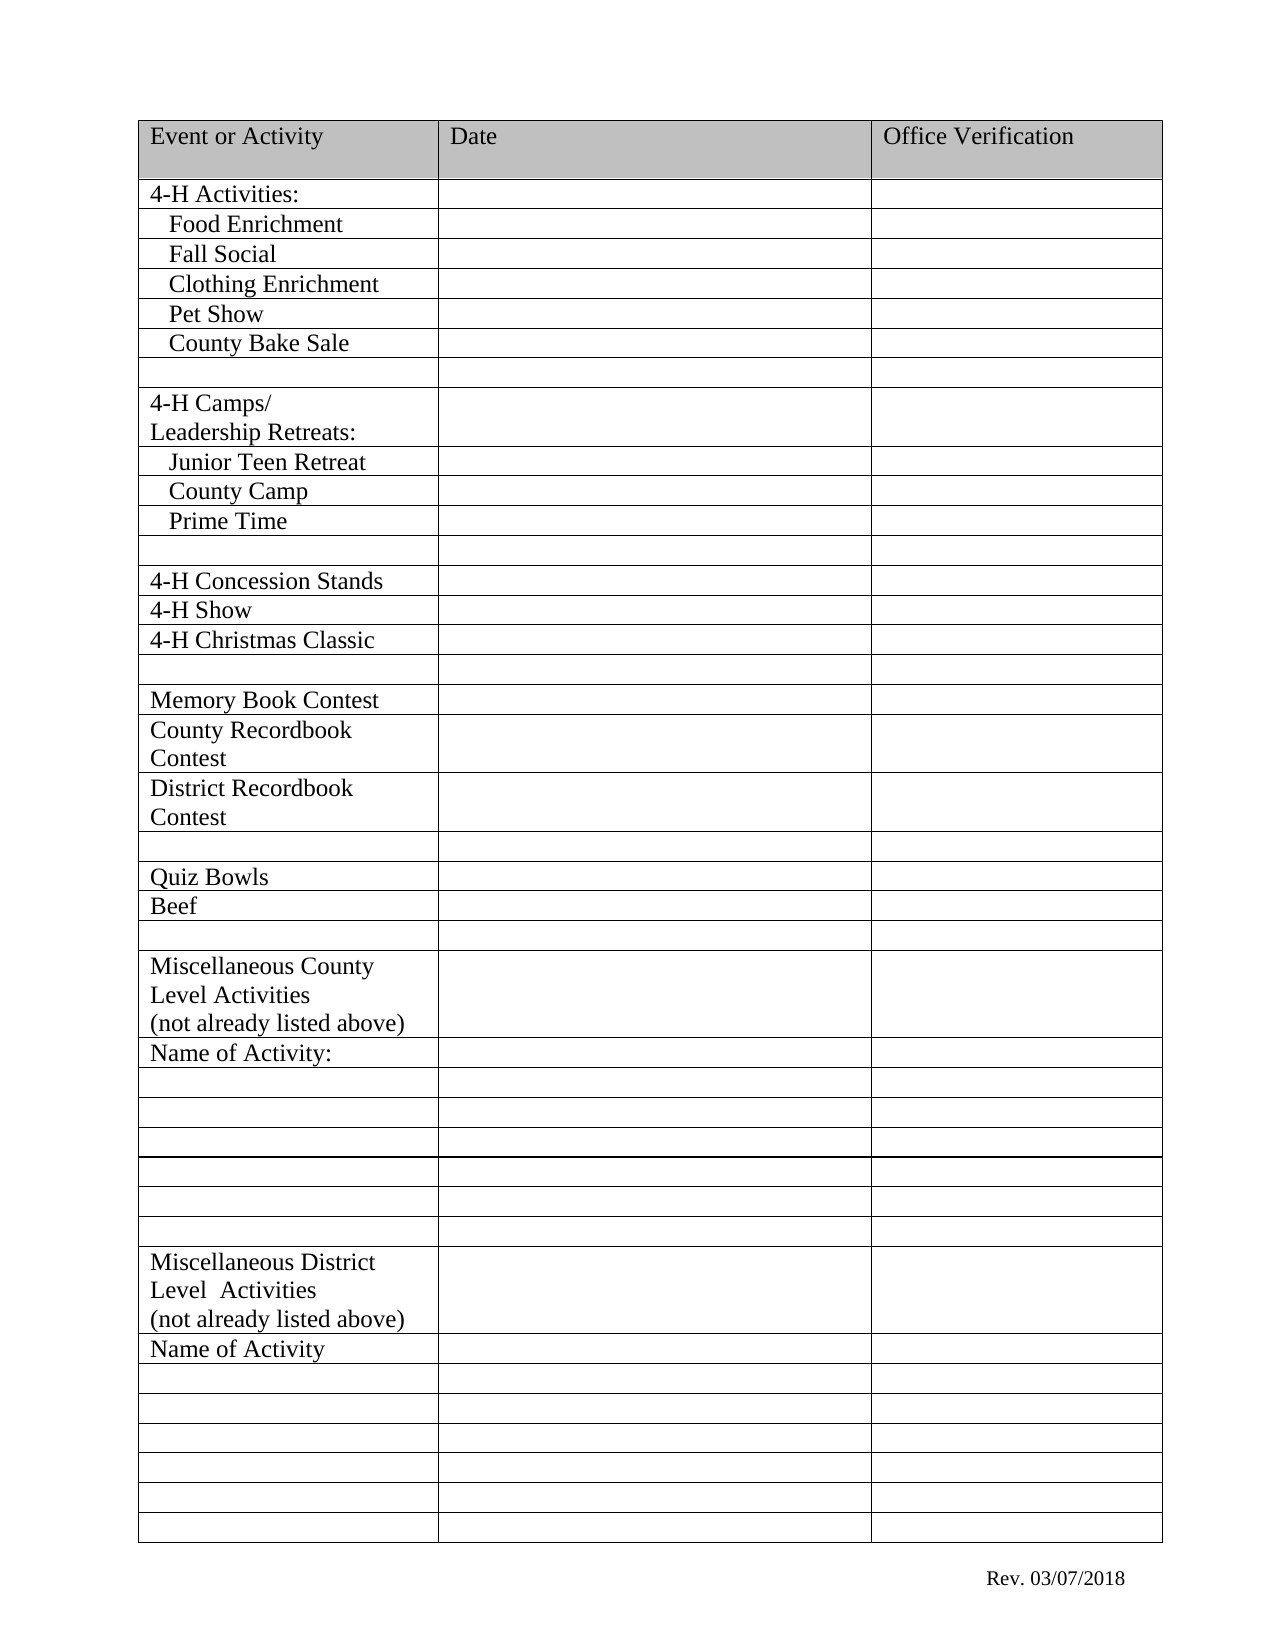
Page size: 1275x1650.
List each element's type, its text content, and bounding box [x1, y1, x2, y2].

table_cell [439, 506, 871, 535]
table_cell [139, 1098, 438, 1127]
table_cell 4-H Activities: [139, 180, 438, 208]
table_cell [872, 1334, 1162, 1363]
table_cell [872, 239, 1162, 268]
table_cell [439, 655, 871, 684]
table_cell [439, 1247, 871, 1333]
table_cell 4-H Christmas Classic [139, 625, 438, 654]
table_cell [139, 1128, 438, 1156]
table_cell [439, 1187, 871, 1216]
table_cell [139, 1513, 438, 1542]
table_cell [439, 596, 871, 624]
table_cell [872, 536, 1162, 565]
table_cell 4-H Show [139, 596, 438, 624]
table_cell [439, 1128, 871, 1156]
table_cell [139, 1424, 438, 1452]
table_cell [872, 329, 1162, 357]
table_cell [139, 1483, 438, 1512]
table_cell Quiz Bowls [139, 862, 438, 890]
table_cell [439, 921, 871, 950]
table_cell [439, 299, 871, 327]
table_cell Junior Teen Retreat [139, 447, 438, 475]
table_cell [439, 1513, 871, 1542]
table_cell [439, 476, 871, 505]
table_cell Office Verification [872, 121, 1162, 178]
table_cell [439, 1098, 871, 1127]
table_cell [872, 299, 1162, 327]
table_cell [139, 1187, 438, 1216]
table_cell [439, 773, 871, 831]
table_cell [139, 921, 438, 950]
table_cell [139, 832, 438, 861]
table_cell [439, 239, 871, 268]
table_cell [872, 476, 1162, 505]
table_cell [439, 1364, 871, 1393]
table_cell [872, 269, 1162, 298]
table_cell [872, 358, 1162, 387]
table_cell [872, 566, 1162, 594]
table_cell [439, 1334, 871, 1363]
table_cell [139, 1394, 438, 1422]
table_cell [439, 891, 871, 920]
table_cell [872, 1068, 1162, 1097]
table_cell [872, 1453, 1162, 1482]
table_cell Name of Activity [139, 1334, 438, 1363]
table_cell [872, 1424, 1162, 1452]
table_cell [139, 1453, 438, 1482]
table_cell [872, 832, 1162, 861]
table_cell [439, 1217, 871, 1246]
table_cell [872, 625, 1162, 654]
table_cell [872, 180, 1162, 208]
table_cell Event or Activity [139, 121, 438, 178]
table_cell [872, 596, 1162, 624]
table_cell [439, 1158, 871, 1186]
table_cell [872, 951, 1162, 1037]
table_cell [439, 1068, 871, 1097]
table_cell [439, 1453, 871, 1482]
table_cell [872, 921, 1162, 950]
table_cell Memory Book Contest [139, 685, 438, 714]
table_cell [872, 891, 1162, 920]
table_cell [439, 832, 871, 861]
table_cell [872, 685, 1162, 714]
table_cell [872, 715, 1162, 772]
table_cell Date [439, 121, 871, 178]
table_cell County Recordbook Contest [139, 715, 438, 772]
table_cell [872, 773, 1162, 831]
table_cell Beef [139, 891, 438, 920]
table_cell [139, 655, 438, 684]
table_cell [139, 329, 438, 357]
table_cell [872, 506, 1162, 535]
table_cell [872, 862, 1162, 890]
table_cell Fall Social [139, 239, 438, 268]
table_cell [439, 536, 871, 565]
table_cell [439, 566, 871, 594]
table_cell [139, 1158, 438, 1186]
table_cell [872, 1217, 1162, 1246]
table_cell [439, 447, 871, 475]
table_cell [439, 685, 871, 714]
table_cell [872, 1128, 1162, 1156]
table_cell [872, 447, 1162, 475]
table_cell [139, 1364, 438, 1393]
table_cell [439, 625, 871, 654]
table_cell [872, 1483, 1162, 1512]
table_cell [872, 209, 1162, 238]
table_cell Name of Activity: [139, 1038, 438, 1067]
table_cell Food Enrichment [139, 209, 438, 238]
table_cell Pet Show [139, 299, 438, 327]
table_cell [439, 388, 871, 446]
table_cell [439, 951, 871, 1037]
table_cell District Recordbook Contest [139, 773, 438, 831]
table_cell [872, 1247, 1162, 1333]
table_cell [439, 358, 871, 387]
table_cell Clothing Enrichment [139, 269, 438, 298]
table_cell [872, 1513, 1162, 1542]
table_cell Miscellaneous District Level Activities (not already listed above) [139, 1247, 438, 1333]
table_cell [439, 209, 871, 238]
table_cell [139, 536, 438, 565]
table_cell [439, 180, 871, 208]
table_cell [439, 715, 871, 772]
table_cell [439, 329, 871, 357]
table_cell [439, 1394, 871, 1422]
table_cell 4-H Concession Stands [139, 566, 438, 594]
table_cell [139, 1217, 438, 1246]
table_cell [439, 1038, 871, 1067]
table_cell Miscellaneous County Level Activities (not already listed above) [139, 951, 438, 1037]
table_cell 4-H Camps/ Leadership Retreats: [139, 388, 438, 446]
table_cell [872, 1158, 1162, 1186]
table_cell [872, 388, 1162, 446]
table_cell [139, 1068, 438, 1097]
table_cell [872, 1098, 1162, 1127]
table_cell County Camp [139, 476, 438, 505]
table_cell [139, 358, 438, 387]
table_cell [872, 1187, 1162, 1216]
table_cell Prime Time [139, 506, 438, 535]
table_cell [439, 1483, 871, 1512]
table_cell [872, 655, 1162, 684]
table_cell [439, 862, 871, 890]
table_cell [872, 1364, 1162, 1393]
table_cell [872, 1394, 1162, 1422]
table_cell [439, 269, 871, 298]
table_cell [439, 1424, 871, 1452]
table_cell [872, 1038, 1162, 1067]
